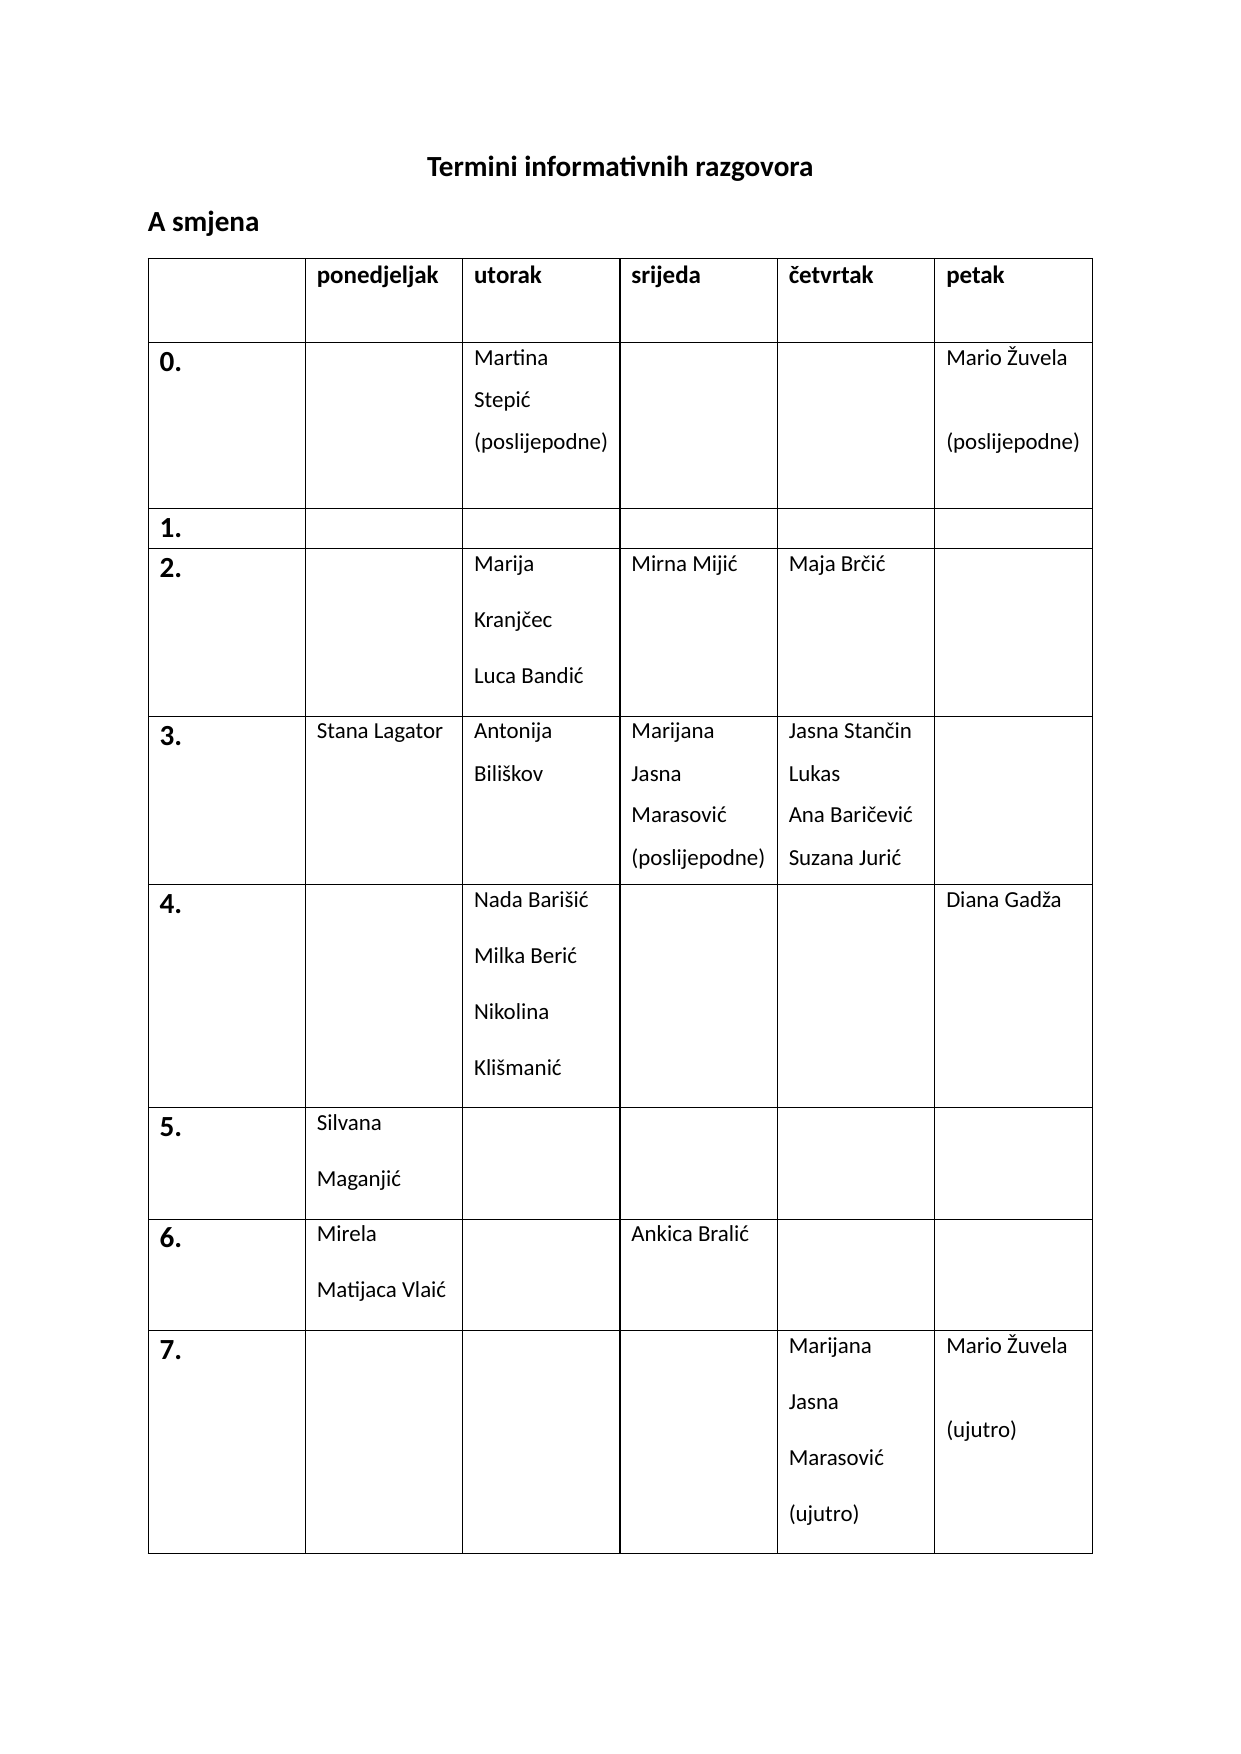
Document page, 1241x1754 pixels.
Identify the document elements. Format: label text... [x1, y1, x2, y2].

table_cell [935, 549, 1092, 716]
text Termini informativnih razgovora [148, 148, 1093, 183]
table_cell [778, 1108, 934, 1218]
table_cell [778, 1220, 934, 1330]
table_cell Antonija Biliškov [463, 717, 619, 884]
table_cell 5. [149, 1108, 305, 1218]
table_cell 7. [149, 1331, 305, 1553]
table_cell [306, 885, 462, 1107]
table_cell Marijana Jasna Marasović (ujutro) [778, 1331, 934, 1553]
table_cell [621, 509, 777, 548]
table_cell [935, 1108, 1092, 1218]
table_cell [463, 1108, 619, 1218]
table_cell Martina Stepić (poslijepodne) [463, 343, 619, 508]
table_cell 1. [149, 509, 305, 548]
table_cell [621, 343, 777, 508]
table_cell [778, 509, 934, 548]
table_cell 3. [149, 717, 305, 884]
table_cell Mirna Mijić [621, 549, 777, 716]
table_cell 6. [149, 1220, 305, 1330]
table_cell Diana Gadža [935, 885, 1092, 1107]
table_cell 0. [149, 343, 305, 508]
table_cell [463, 509, 619, 548]
table_cell [621, 1108, 777, 1218]
table_cell Maja Brčić [778, 549, 934, 716]
table_cell [463, 1331, 619, 1553]
table_cell [306, 1331, 462, 1553]
table_cell [306, 343, 462, 508]
table_cell Jasna Stančin Lukas Ana Baričević Suzana Jurić [778, 717, 934, 884]
table_header petak [935, 259, 1092, 342]
table_cell [306, 549, 462, 716]
table_cell Marija Kranjčec Luca Bandić [463, 549, 619, 716]
table_cell 2. [149, 549, 305, 716]
table_cell 4. [149, 885, 305, 1107]
table_cell [935, 717, 1092, 884]
table_cell Mirela Matijaca Vlaić [306, 1220, 462, 1330]
table_cell [621, 885, 777, 1107]
table_cell [306, 509, 462, 548]
table_cell Ankica Bralić [621, 1220, 777, 1330]
text A smjena [148, 203, 1093, 238]
table_cell Marijana Jasna Marasović (poslijepodne) [621, 717, 777, 884]
table_cell Mario Žuvela (poslijepodne) [935, 343, 1092, 508]
table_cell [463, 1220, 619, 1330]
table_header utorak [463, 259, 619, 342]
table_cell [935, 1220, 1092, 1330]
table_cell Nada Barišić Milka Berić Nikolina Klišmanić [463, 885, 619, 1107]
table_cell Mario Žuvela (ujutro) [935, 1331, 1092, 1553]
table_header četvrtak [778, 259, 934, 342]
table_cell [935, 509, 1092, 548]
table_header srijeda [621, 259, 777, 342]
table_cell Stana Lagator [306, 717, 462, 884]
table_cell [778, 885, 934, 1107]
table_cell Silvana Maganjić [306, 1108, 462, 1218]
table_header [149, 259, 305, 342]
table_cell [778, 343, 934, 508]
table_header ponedjeljak [306, 259, 462, 342]
table_cell [621, 1331, 777, 1553]
